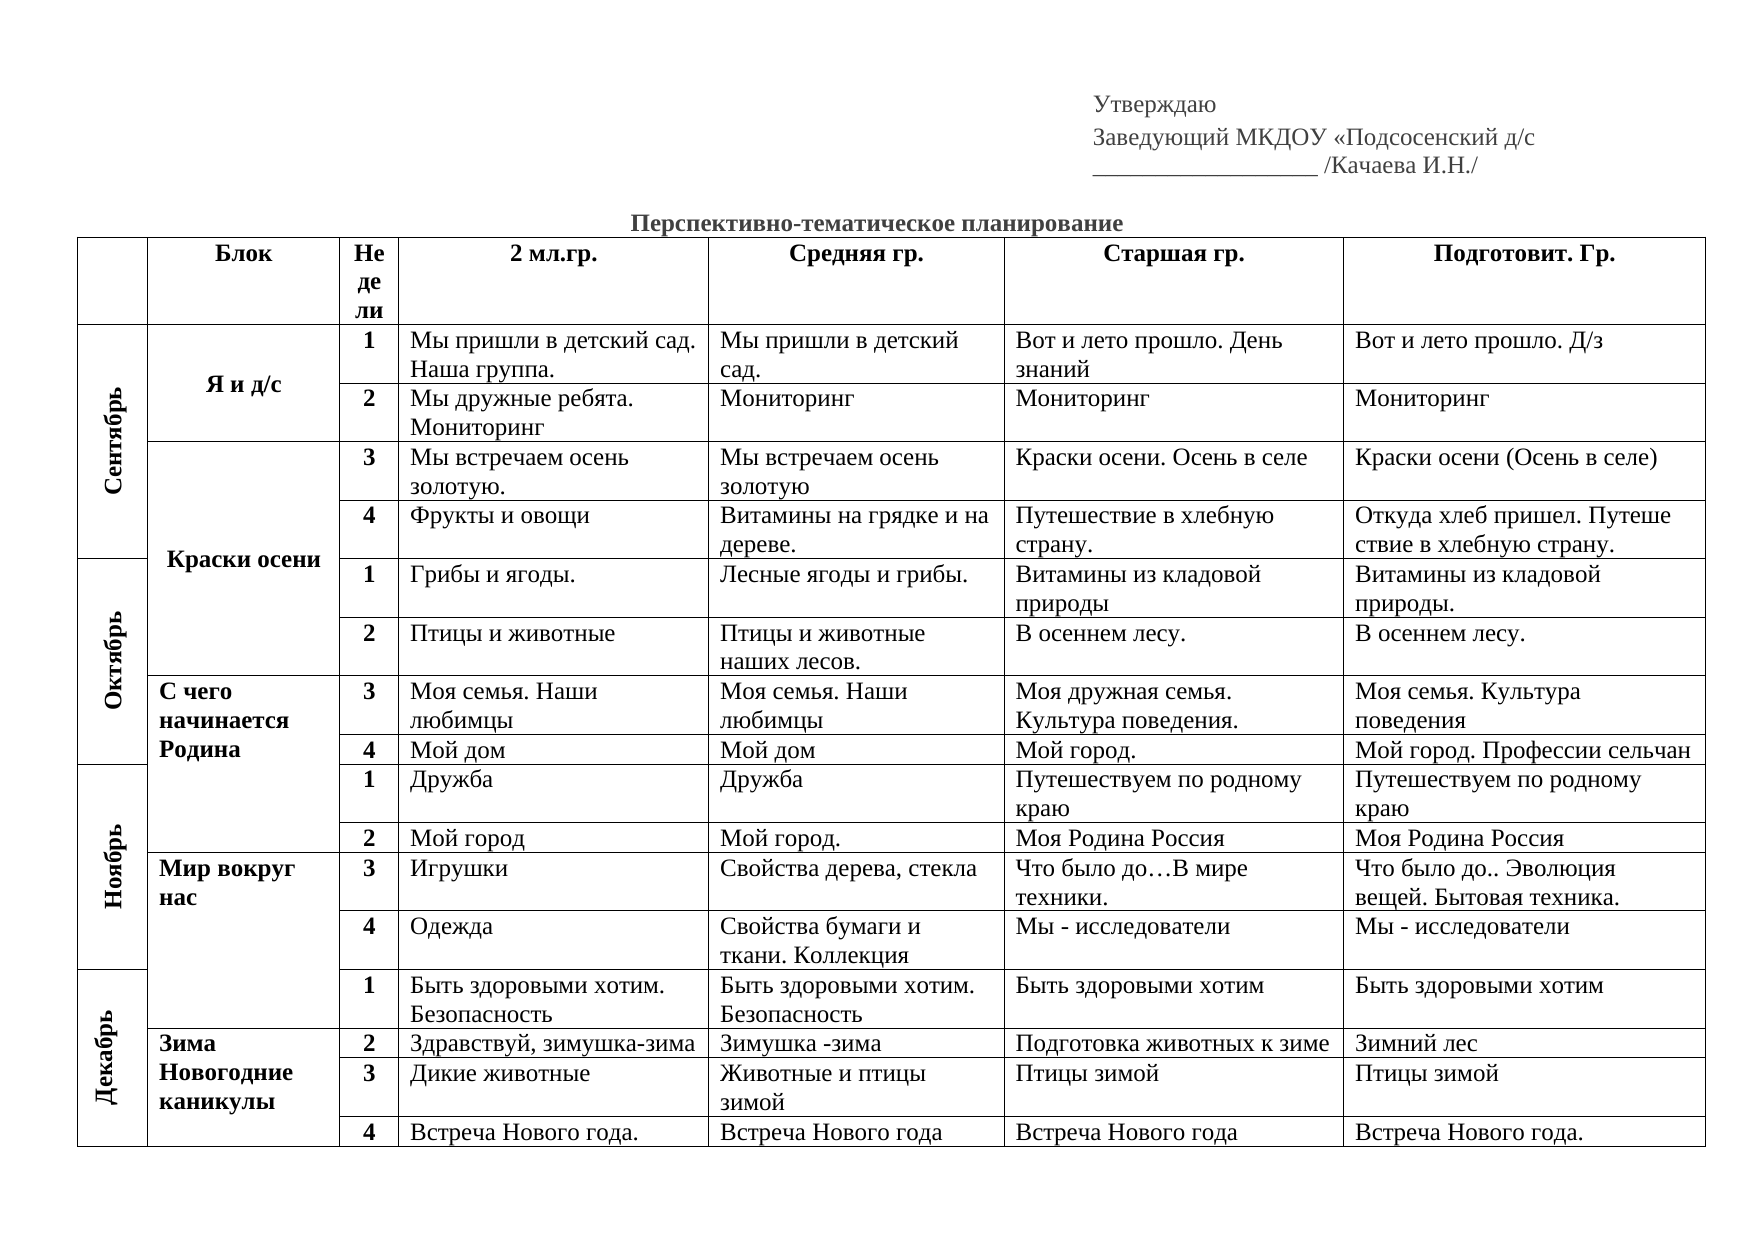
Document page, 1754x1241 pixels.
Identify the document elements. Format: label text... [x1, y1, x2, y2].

table_cell Мониторинг [1344, 384, 1705, 441]
table_cell Встреча Нового года. [1344, 1117, 1705, 1146]
table_header Блок [148, 238, 339, 324]
table_cell 3 [340, 442, 398, 499]
table_cell Мы дружные ребята. Мониторинг [399, 384, 708, 441]
table_cell Сентябрь [78, 325, 147, 558]
table_cell 4 [340, 1117, 398, 1146]
table_cell Мой город [399, 823, 708, 852]
table_cell Моя Родина Россия [1005, 823, 1343, 852]
table_cell Мы пришли в детский сад. [709, 325, 1004, 382]
table_cell С чего начинается Родина [148, 676, 339, 852]
table_cell 1 [340, 559, 398, 617]
table_cell 1 [340, 970, 398, 1027]
table_cell Моя дружная семья. Культура поведения. [1005, 676, 1343, 734]
table_cell Быть здоровыми хотим [1005, 970, 1343, 1027]
table_cell Краски осени. Осень в селе [1005, 442, 1343, 499]
table_cell Мы - исследователи [1005, 911, 1343, 969]
table_cell Животные и птицы зимой [709, 1058, 1004, 1116]
table_header Подготовит. Гр. [1344, 238, 1705, 324]
table_cell Мы пришли в детский сад. Наша группа. [399, 325, 708, 382]
table_cell Вот и лето прошло. Д/з [1344, 325, 1705, 382]
table_cell Витамины из кладовой природы [1005, 559, 1343, 617]
table_cell Одежда [399, 911, 708, 969]
table_cell Декабрь [78, 970, 147, 1146]
text Утверждаю [1093, 89, 1665, 117]
table_cell 1 [340, 325, 398, 382]
table_cell Быть здоровыми хотим [1344, 970, 1705, 1027]
table_cell Птицы зимой [1005, 1058, 1343, 1116]
text Перспективно-тематическое планирование [89, 208, 1665, 237]
table_cell Зимний лес [1344, 1029, 1705, 1057]
table_cell Мы - исследователи [1344, 911, 1705, 969]
table_cell 3 [340, 853, 398, 910]
table_cell Лесные ягоды и грибы. [709, 559, 1004, 617]
table_cell Краски осени [148, 442, 339, 675]
table_cell Мы встречаем осень золотую. [399, 442, 708, 499]
table_cell Свойства дерева, стекла [709, 853, 1004, 910]
table_cell 1 [340, 765, 398, 822]
table_cell Зима Новогодние каникулы [148, 1029, 339, 1146]
table_cell Встреча Нового года [709, 1117, 1004, 1146]
table_cell 4 [340, 501, 398, 558]
table_cell Дружба [709, 765, 1004, 822]
table_cell Путешествие в хлебную страну. [1005, 501, 1343, 558]
table_cell Моя семья. Наши любимцы [399, 676, 708, 734]
table_cell Мир вокруг нас [148, 853, 339, 1027]
table_cell Быть здоровыми хотим. Безопасность [399, 970, 708, 1027]
table_cell 2 [340, 1029, 398, 1057]
table_cell Октябрь [78, 559, 147, 763]
table_cell Мой город. [1005, 735, 1343, 763]
table_cell Моя семья. Культура поведения [1344, 676, 1705, 734]
table_cell 3 [340, 676, 398, 734]
table_cell Что было до.. Эволюция вещей. Бытовая техника. [1344, 853, 1705, 910]
table_cell Птицы зимой [1344, 1058, 1705, 1116]
table_cell Мой город. Профессии сельчан [1344, 735, 1705, 763]
table_header Старшая гр. [1005, 238, 1343, 324]
table_cell Птицы и животные наших лесов. [709, 618, 1004, 675]
table_header [78, 238, 147, 324]
table_cell Мониторинг [709, 384, 1004, 441]
table_cell Вот и лето прошло. День знаний [1005, 325, 1343, 382]
table_cell Здравствуй, зимушка-зима [399, 1029, 708, 1057]
table_cell Краски осени (Осень в селе) [1344, 442, 1705, 499]
table_cell Витамины из кладовой природы. [1344, 559, 1705, 617]
table_cell Подготовка животных к зиме [1005, 1029, 1343, 1057]
table_cell Фрукты и овощи [399, 501, 708, 558]
table_cell Дикие животные [399, 1058, 708, 1116]
table_header 2 мл.гр. [399, 238, 708, 324]
table_cell Встреча Нового года. [399, 1117, 708, 1146]
table_cell Мы встречаем осень золотую [709, 442, 1004, 499]
table_cell Путешествуем по родному краю [1005, 765, 1343, 822]
table_cell Мой город. [709, 823, 1004, 852]
table_cell 4 [340, 911, 398, 969]
table_cell В осеннем лесу. [1344, 618, 1705, 675]
table_cell Моя Родина Россия [1344, 823, 1705, 852]
table_cell 2 [340, 384, 398, 441]
table_cell Путешествуем по родному краю [1344, 765, 1705, 822]
table_cell В осеннем лесу. [1005, 618, 1343, 675]
table_cell Моя семья. Наши любимцы [709, 676, 1004, 734]
table_cell Откуда хлеб пришел. Путеше ствие в хлебную страну. [1344, 501, 1705, 558]
table_cell Птицы и животные [399, 618, 708, 675]
table_cell 4 [340, 735, 398, 763]
table_cell Мой дом [399, 735, 708, 763]
table_cell Мониторинг [1005, 384, 1343, 441]
table_cell Что было до…В мире техники. [1005, 853, 1343, 910]
table_cell 2 [340, 823, 398, 852]
table_cell Дружба [399, 765, 708, 822]
table_header Средняя гр. [709, 238, 1004, 324]
table_cell 3 [340, 1058, 398, 1116]
table_cell Игрушки [399, 853, 708, 910]
table_cell Быть здоровыми хотим. Безопасность [709, 970, 1004, 1027]
table_cell Мой дом [709, 735, 1004, 763]
table_header Недели [340, 238, 398, 324]
table_cell Я и д/с [148, 325, 339, 441]
table_cell Встреча Нового года [1005, 1117, 1343, 1146]
table_cell 2 [340, 618, 398, 675]
text __________________ /Качаева И.Н./ [1093, 150, 1665, 179]
table_cell Свойства бумаги и ткани. Коллекция [709, 911, 1004, 969]
table_cell Зимушка -зима [709, 1029, 1004, 1057]
table_cell Ноябрь [78, 765, 147, 969]
table_cell Грибы и ягоды. [399, 559, 708, 617]
text Заведующий МКДОУ «Подсосенский д/с [1093, 122, 1665, 150]
table_cell Витамины на грядке и на дереве. [709, 501, 1004, 558]
